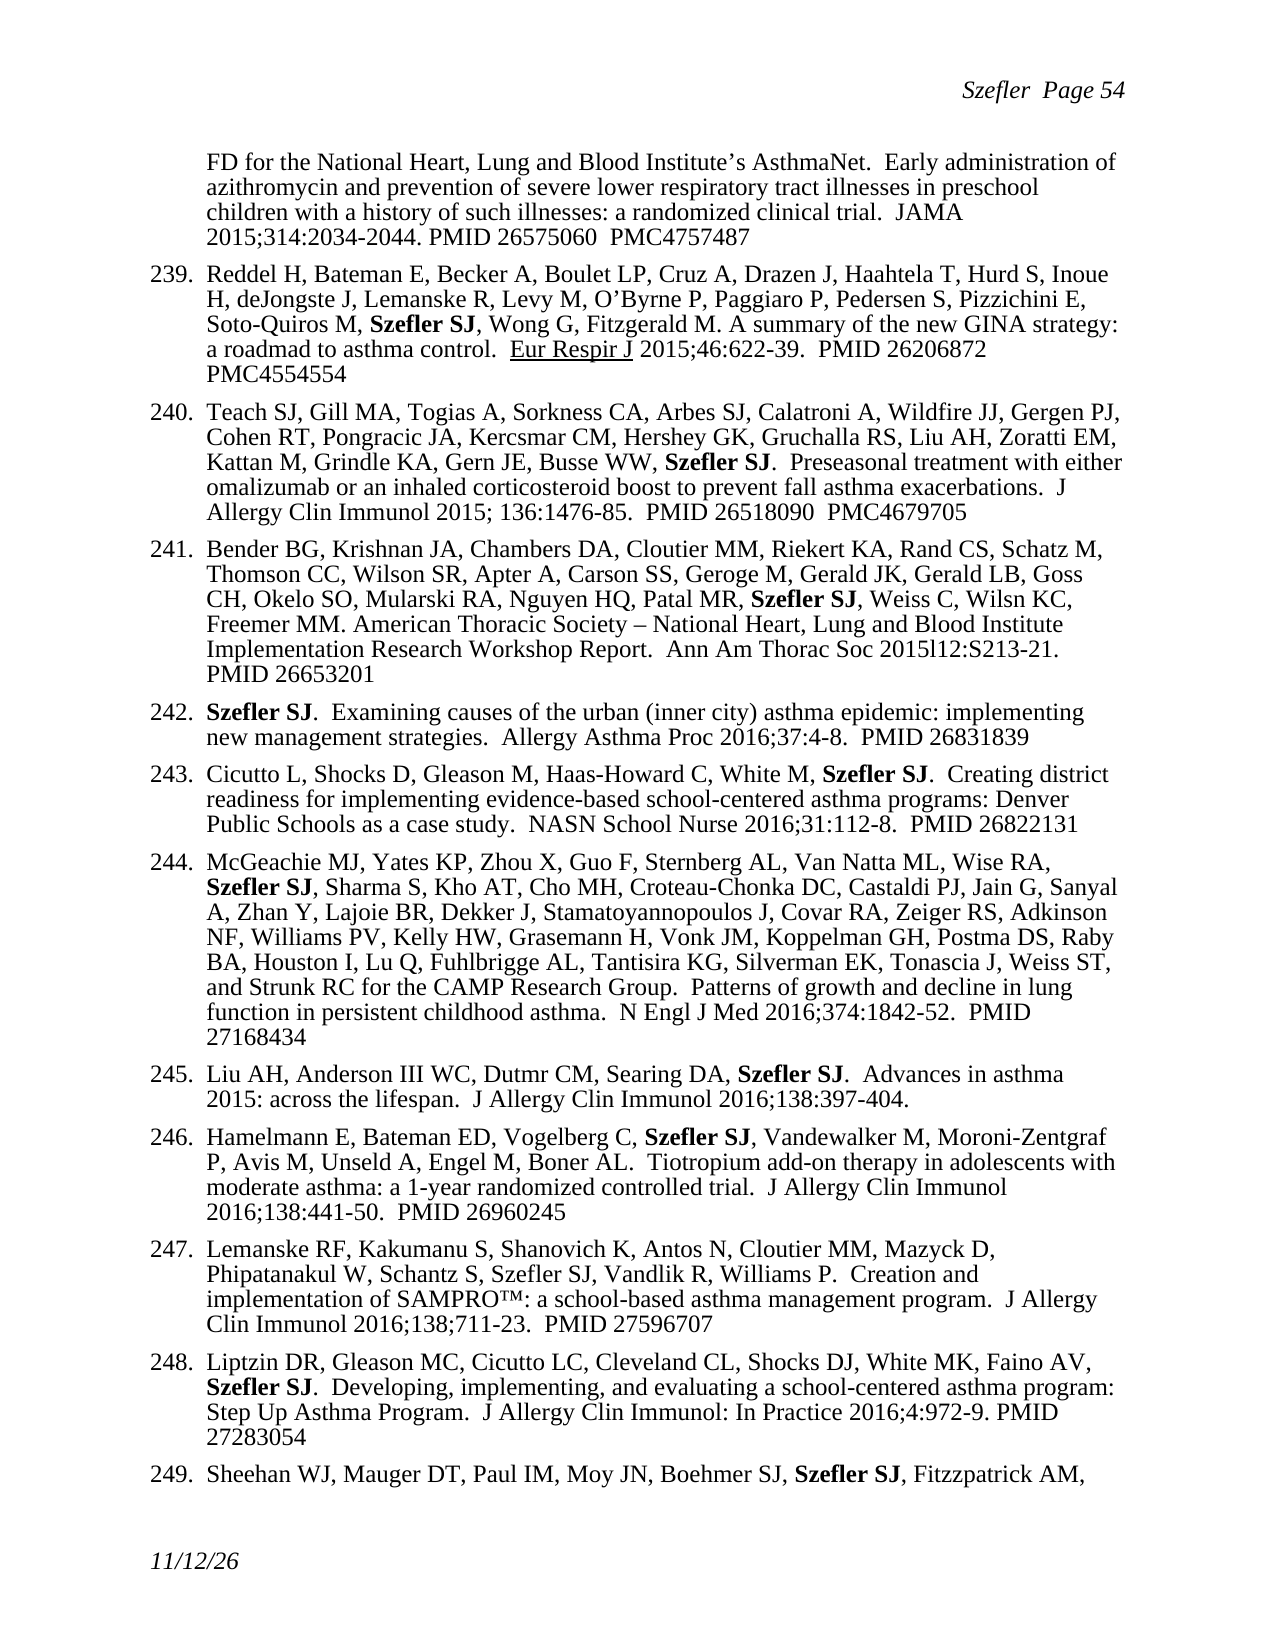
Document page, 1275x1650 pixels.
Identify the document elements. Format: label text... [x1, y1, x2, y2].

list Reddel H, Bateman E, Becker A, Boulet LP, Cruz A, Drazen J, Haahtela T, Hurd S, Inoue H, deJongste J, Lemanske R, Levy M, O’Byrne P, Paggiaro P, Pedersen S, Pizzichini E, Soto-Quiros M, Szefler SJ, Wong G, Fitzgerald M. A summary of the new GINA strategy: a roadmad to asthma control. Eur Respir J 2015;46:622-39. PMID 26206872 PMC4554554 [150, 262, 1125, 387]
list Lemanske RF, Kakumanu S, Shanovich K, Antos N, Cloutier MM, Mazyck D, Phipatanakul W, Schantz S, Szefler SJ, Vandlik R, Williams P. Creation and implementation of SAMPRO™: a school-based asthma management program. J Allergy Clin Immunol 2016;138;711-23. PMID 27596707 [150, 1237, 1125, 1337]
list McGeachie MJ, Yates KP, Zhou X, Guo F, Sternberg AL, Van Natta ML, Wise RA, Szefler SJ, Sharma S, Kho AT, Cho MH, Croteau-Chonka DC, Castaldi PJ, Jain G, Sanyal A, Zhan Y, Lajoie BR, Dekker J, Stamatoyannopoulos J, Covar RA, Zeiger RS, Adkinson NF, Williams PV, Kelly HW, Grasemann H, Vonk JM, Koppelman GH, Postma DS, Raby BA, Houston I, Lu Q, Fuhlbrigge AL, Tantisira KG, Silverman EK, Tonascia J, Weiss ST, and Strunk RC for the CAMP Research Group. Patterns of growth and decline in lung function in persistent childhood asthma. N Engl J Med 2016;374:1842-52. PMID 27168434 [150, 850, 1125, 1050]
list Liu AH, Anderson III WC, Dutmr CM, Searing DA, Szefler SJ. Advances in asthma 2015: across the lifespan. J Allergy Clin Immunol 2016;138:397-404. [150, 1062, 1125, 1112]
list Bender BG, Krishnan JA, Chambers DA, Cloutier MM, Riekert KA, Rand CS, Schatz M, Thomson CC, Wilson SR, Apter A, Carson SS, Geroge M, Gerald JK, Gerald LB, Goss CH, Okelo SO, Mularski RA, Nguyen HQ, Patal MR, Szefler SJ, Weiss C, Wilsn KC, Freemer MM. American Thoracic Society – National Heart, Lung and Blood Institute Implementation Research Workshop Report. Ann Am Thorac Soc 2015l12:S213-21. PMID 26653201 [150, 537, 1125, 687]
list Liptzin DR, Gleason MC, Cicutto LC, Cleveland CL, Shocks DJ, White MK, Faino AV, Szefler SJ. Developing, implementing, and evaluating a school-centered asthma program: Step Up Asthma Program. J Allergy Clin Immunol: In Practice 2016;4:972-9. PMID 27283054 [150, 1350, 1125, 1450]
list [150, 1462, 1125, 1487]
list Hamelmann E, Bateman ED, Vogelberg C, Szefler SJ, Vandewalker M, Moroni-Zentgraf P, Avis M, Unseld A, Engel M, Boner AL. Tiotropium add-on therapy in adolescents with moderate asthma: a 1-year randomized controlled trial. J Allergy Clin Immunol 2016;138:441-50. PMID 26960245 [150, 1125, 1125, 1225]
list Szefler SJ. Examining causes of the urban (inner city) asthma epidemic: implementing new management strategies. Allergy Asthma Proc 2016;37:4-8. PMID 26831839 [150, 700, 1125, 750]
list Teach SJ, Gill MA, Togias A, Sorkness CA, Arbes SJ, Calatroni A, Wildfire JJ, Gergen PJ, Cohen RT, Pongracic JA, Kercsmar CM, Hershey GK, Gruchalla RS, Liu AH, Zoratti EM, Kattan M, Grindle KA, Gern JE, Busse WW, Szefler SJ. Preseasonal treatment with either omalizumab or an inhaled corticosteroid boost to prevent fall asthma exacerbations. J Allergy Clin Immunol 2015; 136:1476-85. PMID 26518090 PMC4679705 [150, 400, 1125, 525]
list Cicutto L, Shocks D, Gleason M, Haas-Howard C, White M, Szefler SJ. Creating district readiness for implementing evidence-based school-centered asthma programs: Denver Public Schools as a case study. NASN School Nurse 2016;31:112-8. PMID 26822131 [150, 762, 1125, 837]
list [150, 150, 1125, 250]
